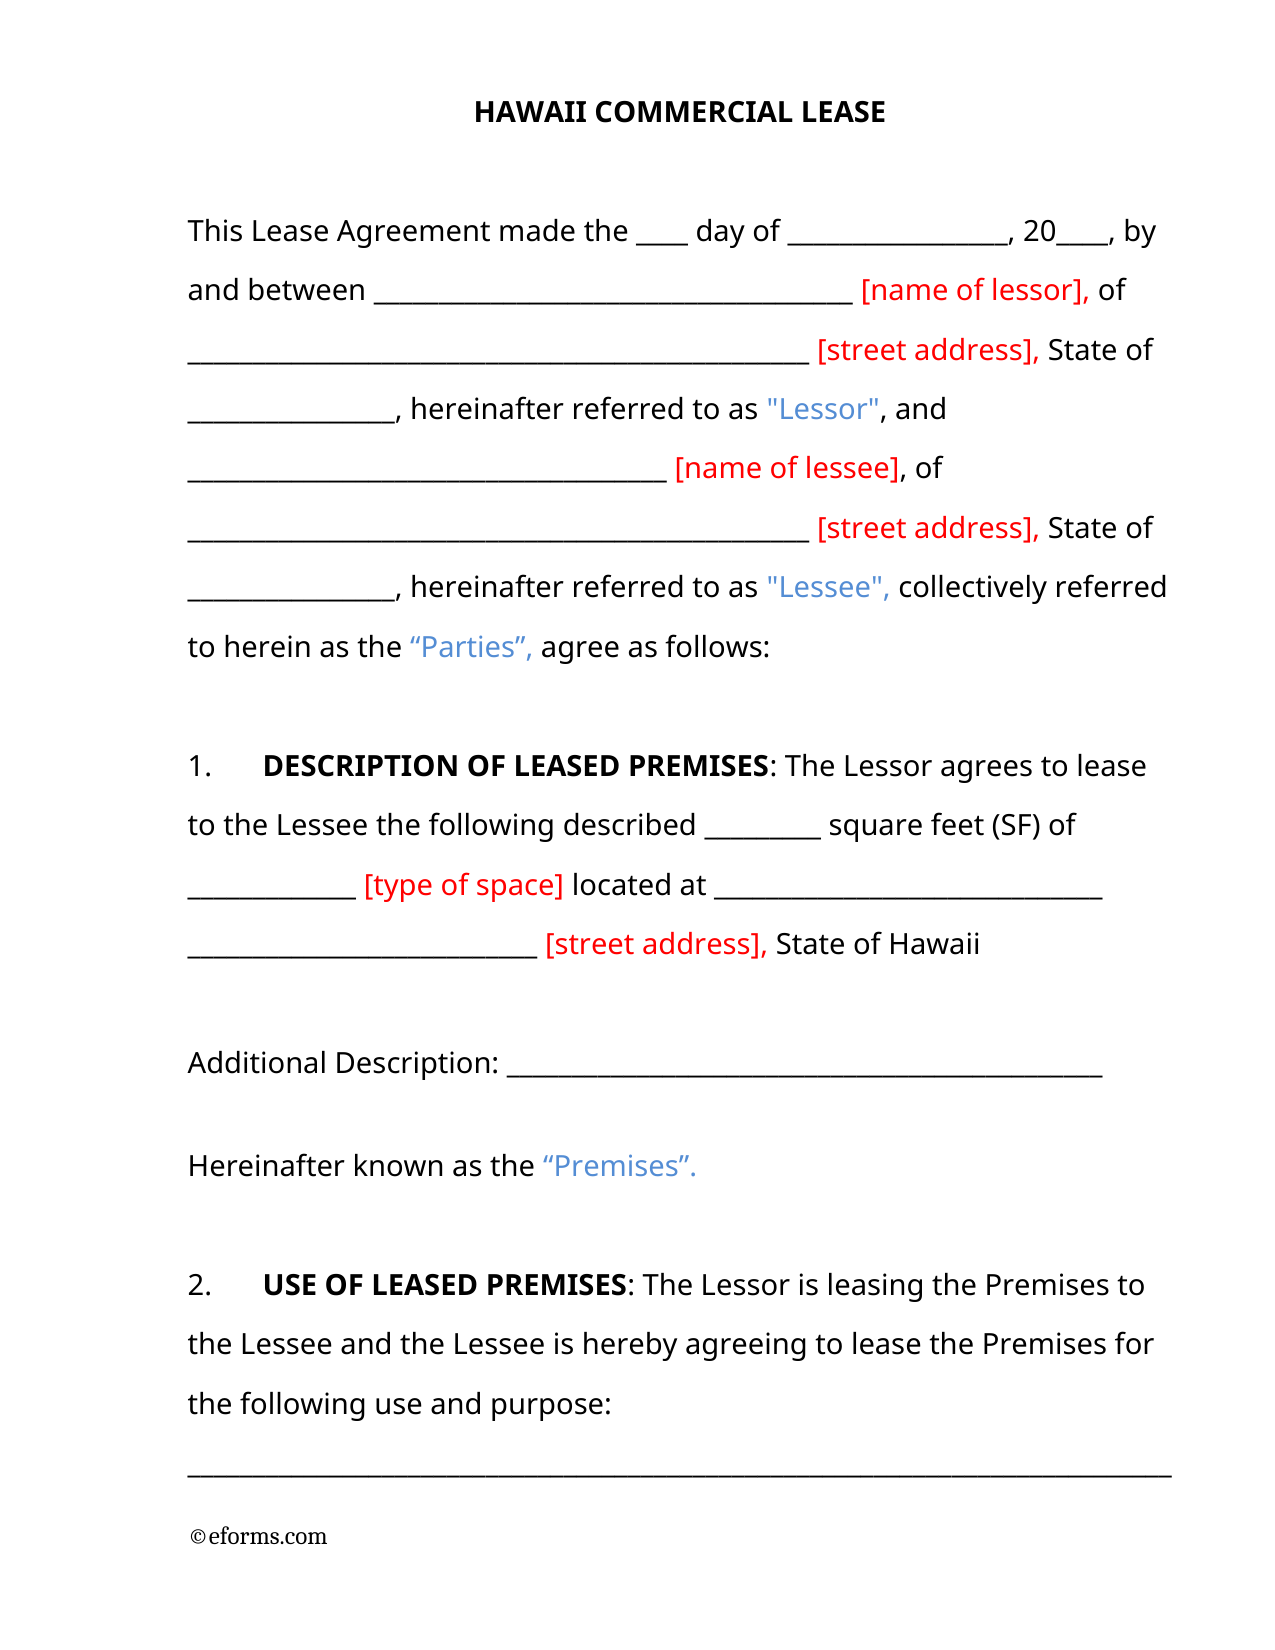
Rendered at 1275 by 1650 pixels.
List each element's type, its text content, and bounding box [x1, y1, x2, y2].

text Additional Description: ______________________________________________ [187, 1043, 1172, 1082]
text HAWAII COMMERCIAL LEASE [187, 91, 1172, 131]
text This Lease Agreement made the ____ day of _________________, 20____, by and between _____________________________________ [name of lessor], of ________________________________________________ [street address], State of ________________, hereinafter referred to as "Lessor", and _____________________________________ [name of lessee], of [187, 210, 1172, 487]
text Hereinafter known as the “Premises”. [187, 1145, 1172, 1185]
text 1. DESCRIPTION OF LEASED PREMISES: The Lessor agrees to lease to the Lessee the following described _________ square feet (SF) of _____________ [type of space] located at ______________________________ [187, 745, 1172, 904]
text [187, 1264, 1172, 1482]
text ________________________________________________ [street address], State of ________________, hereinafter referred to as "Lessee", collectively referred to herein as the “Parties”, agree as follows: [187, 507, 1172, 666]
text ___________________________ [street address], State of Hawaii [187, 924, 1172, 963]
